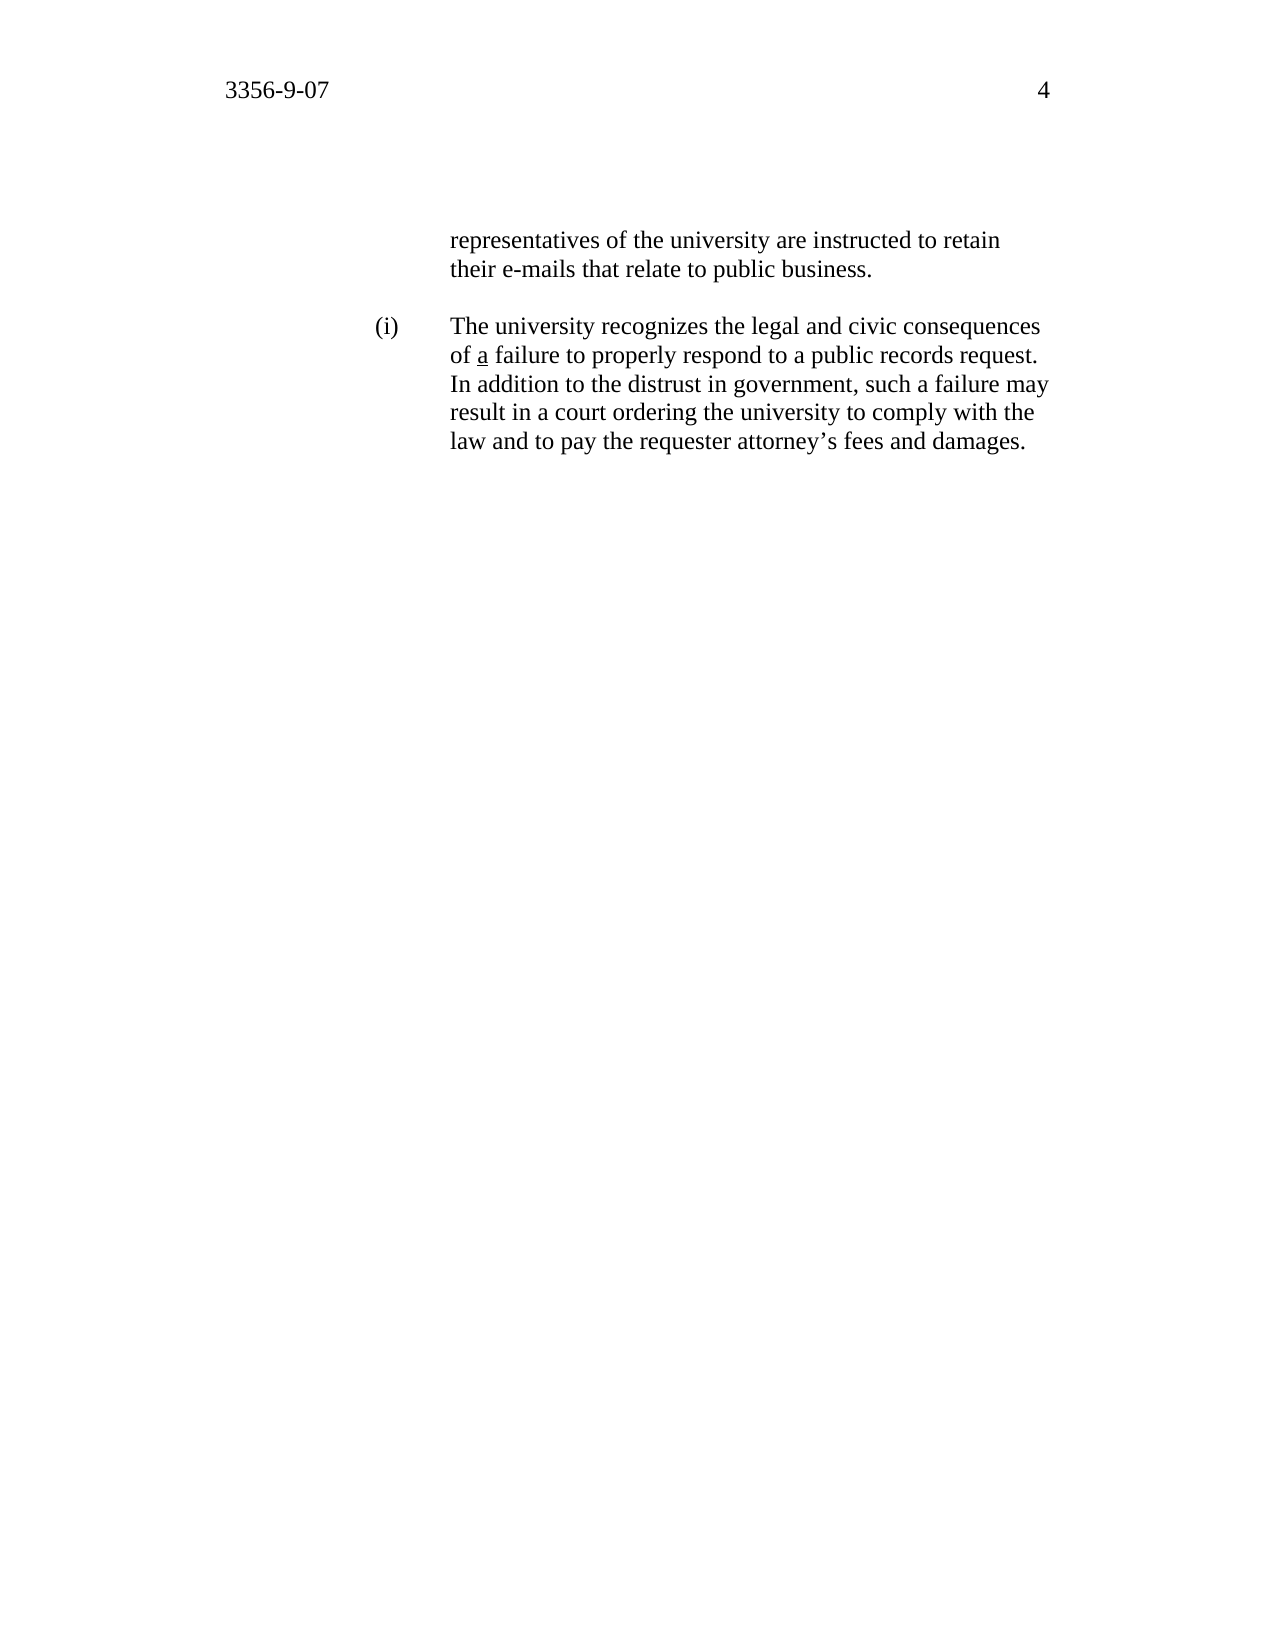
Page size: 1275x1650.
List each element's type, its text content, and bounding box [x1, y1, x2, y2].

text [450, 225, 1050, 282]
text (i) The university recognizes the legal and civic consequences of a failure to properly respond to a public records request. In addition to the distrust in government, such a failure may result in a court ordering the university to comply with the law and to pay the requester attorney’s fees and damages. [375, 311, 1050, 455]
